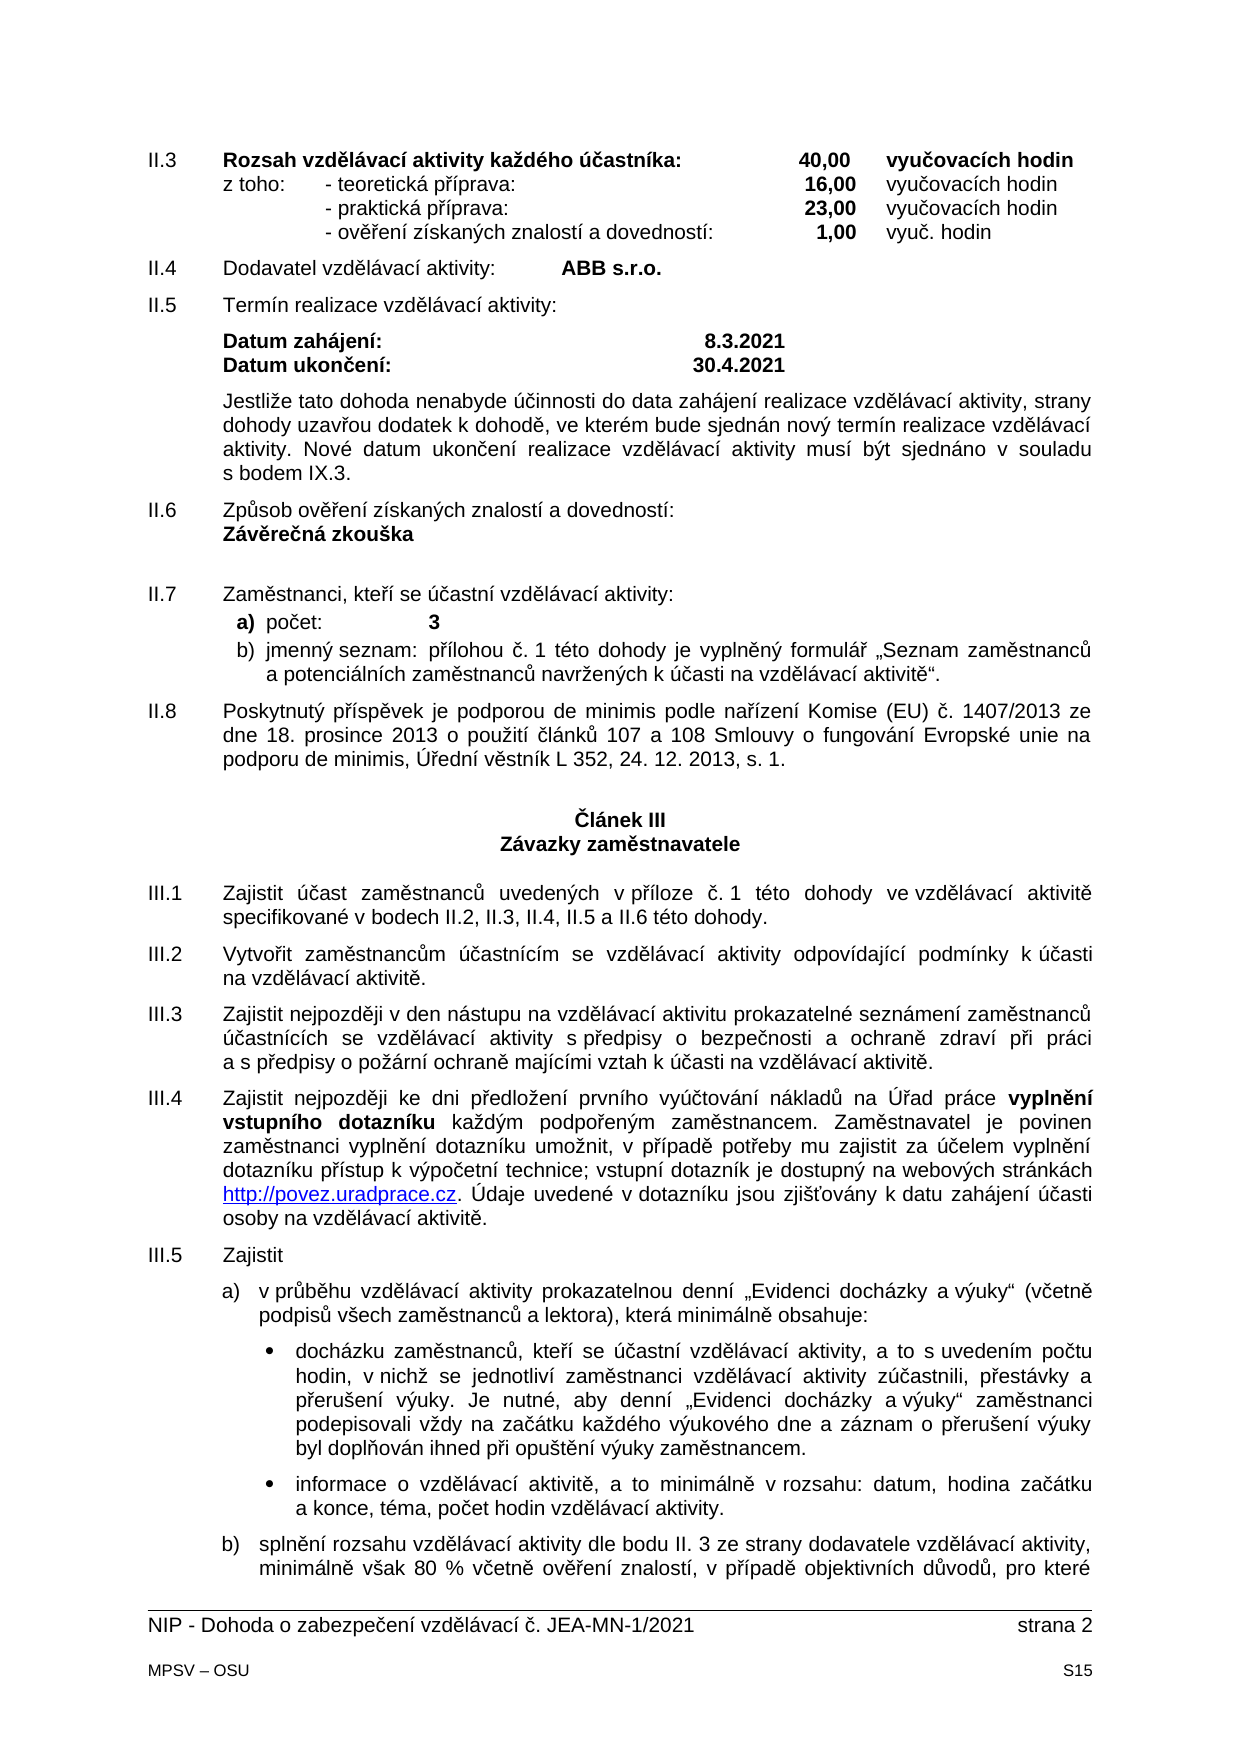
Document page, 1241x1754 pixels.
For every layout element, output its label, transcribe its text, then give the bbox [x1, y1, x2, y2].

text Článek III [148, 808, 1092, 832]
list informace o vzdělávací aktivitě, a to minimálně v rozsahu: datum, hodina začátku a konce, téma, počet hodin vzdělávací aktivity. [266, 1472, 1092, 1520]
list Jestliže tato dohoda nenabyde účinnosti do data zahájení realizace vzdělávací aktivity, strany dohody uzavřou dodatek k dohodě, ve kterém bude sjednán nový termín realizace vzdělávací aktivity. Nové datum ukončení realizace vzdělávací aktivity musí být sjednáno v souladu s bodem IX.3. [223, 389, 1092, 485]
list Zajistit nejpozději ke dni předložení prvního vyúčtování nákladů na Úřad práce vyplnění vstupního dotazníku každým podpořeným zaměstnancem. Zaměstnavatel je povinen zaměstnanci vyplnění dotazníku umožnit, v případě potřeby mu zajistit za účelem vyplnění dotazníku přístup k výpočetní technice; vstupní dotazník je dostupný na webových stránkách http://povez.uradprace.cz. Údaje uvedené v dotazníku jsou zjišťovány k datu zahájení účasti osoby na vzdělávací aktivitě. [148, 1086, 1092, 1230]
list Datum zahájení: 8.3.2021 Datum ukončení: 30.4.2021 [223, 329, 1092, 377]
list počet: 3 [236, 610, 1092, 634]
text Rozsah vzdělávací aktivity každého účastníka: 40,00 vyučovacích hodin z toho: - teoretická příprava: 16,00 vyučovacích hodin - praktická příprava: 23,00 vyučovacích hodin - ověření získaných znalostí a dovedností: 1,00 vyuč. hodin [148, 148, 1092, 243]
text Způsob ověření získaných znalostí a dovedností: Závěrečná zkouška [148, 498, 1092, 569]
text Závazky zaměstnavatele [148, 832, 1092, 856]
text Termín realizace vzdělávací aktivity: [148, 292, 1092, 316]
list v průběhu vzdělávací aktivity prokazatelnou denní „Evidenci docházky a výuky“ (včetně podpisů všech zaměstnanců a lektora), která minimálně obsahuje: [222, 1279, 1092, 1327]
list jmenný seznam: přílohou č. 1 této dohody je vyplněný formulář „Seznam zaměstnanců a potenciálních zaměstnanců navržených k účasti na vzdělávací aktivitě“. [236, 638, 1092, 686]
list Zajistit účast zaměstnanců uvedených v příloze č. 1 této dohody ve vzdělávací aktivitě specifikované v bodech II.2, II.3, II.4, II.5 a II.6 této dohody. [148, 881, 1092, 929]
text Zaměstnanci, kteří se účastní vzdělávací aktivity: [148, 582, 1092, 606]
text Poskytnutý příspěvek je podporou de minimis podle nařízení Komise (EU) č. 1407/2013 ze dne 18. prosince 2013 o použití článků 107 a 108 Smlouvy o fungování Evropské unie na podporu de minimis, Úřední věstník L 352, 24. 12. 2013, s. 1. [148, 699, 1092, 771]
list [221, 1532, 1092, 1580]
text Dodavatel vzdělávací aktivity: ABB s.r.o. [148, 256, 1092, 280]
list Vytvořit zaměstnancům účastnícím se vzdělávací aktivity odpovídající podmínky k účasti na vzdělávací aktivitě. [148, 941, 1092, 989]
list Zajistit [148, 1242, 1092, 1266]
list docházku zaměstnanců, kteří se účastní vzdělávací aktivity, a to s uvedením počtu hodin, v nichž se jednotliví zaměstnanci vzdělávací aktivity zúčastnili, přestávky a přerušení výuky. Je nutné, aby denní „Evidenci docházky a výuky“ zaměstnanci podepisovali vždy na začátku každého výukového dne a záznam o přerušení výuky byl doplňován ihned při opuštění výuky zaměstnancem. [266, 1339, 1092, 1459]
list Zajistit nejpozději v den nástupu na vzdělávací aktivitu prokazatelné seznámení zaměstnanců účastnících se vzdělávací aktivity s předpisy o bezpečnosti a ochraně zdraví při práci a s předpisy o požární ochraně majícími vztah k účasti na vzdělávací aktivitě. [148, 1002, 1092, 1074]
